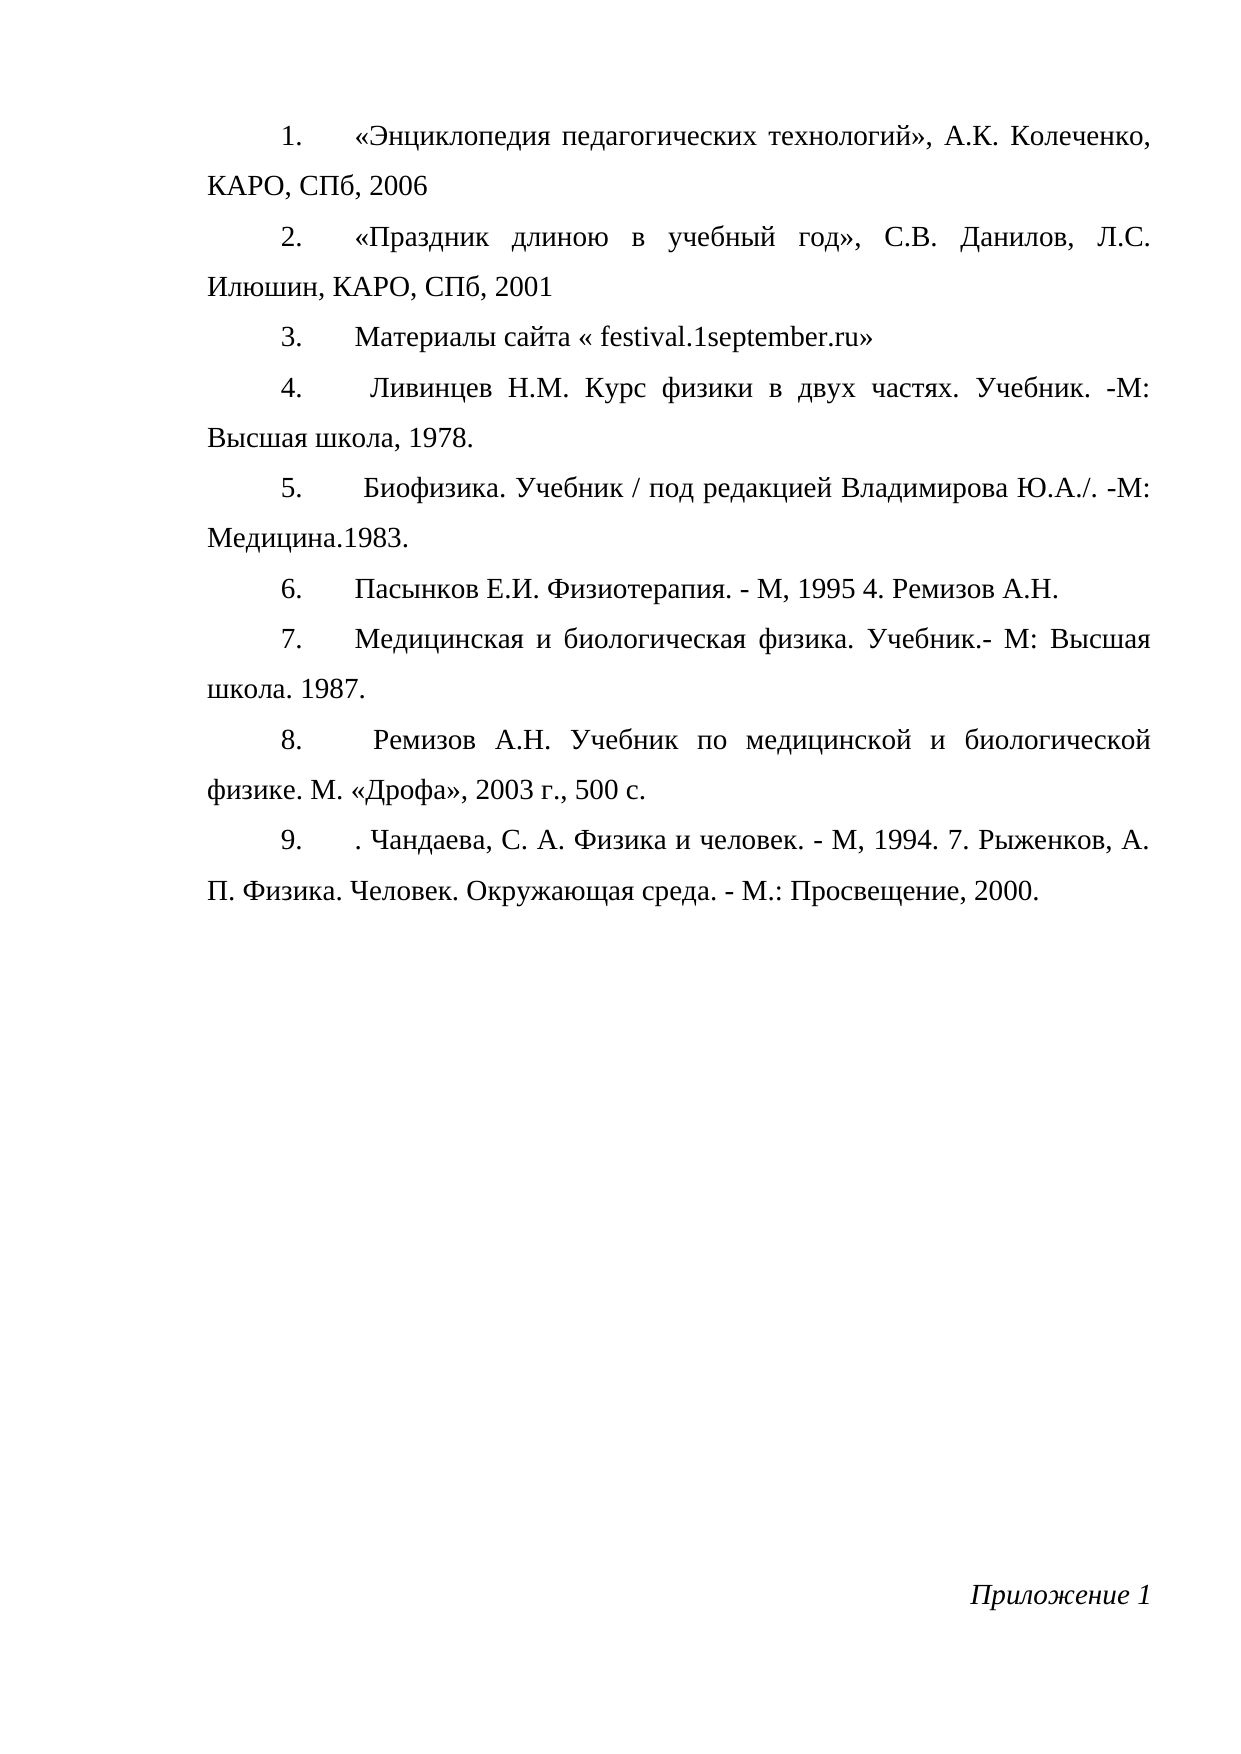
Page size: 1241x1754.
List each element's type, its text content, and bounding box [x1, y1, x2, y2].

list Ливинцев Н.М. Курс физики в двух частях. Учебник. -М: Высшая школа, 1978. [207, 370, 1152, 453]
list Приложение 1 [281, 1577, 1152, 1611]
list Пасынков Е.И. Физиотерапия. - М, 1995 4. Ремизов А.Н. [207, 571, 1152, 604]
list Биофизика. Учебник / под редакцией Владимирова Ю.А./. -М: Медицина.1983. [207, 470, 1152, 554]
list . Чандаева, С. А. Физика и человек. - М, 1994. 7. Рыженков, А. П. Физика. Человек. Окружающая среда. - М.: Просвещение, 2000. [207, 822, 1152, 906]
list Материалы сайта « festival.1september.ru» [207, 319, 1152, 353]
list Медицинская и биологическая физика. Учебник.- М: Высшая школа. 1987. [207, 621, 1152, 705]
list «Праздник длиною в учебный год», С.В. Данилов, Л.С. Илюшин, КАРО, СПб, 2001 [207, 219, 1152, 303]
list Ремизов А.Н. Учебник по медицинской и биологической физике. М. «Дрофа», 2003 г., 500 с. [207, 722, 1152, 806]
list «Энциклопедия педагогических технологий», А.К. Колеченко, КАРО, СПб, 2006 [207, 118, 1152, 202]
